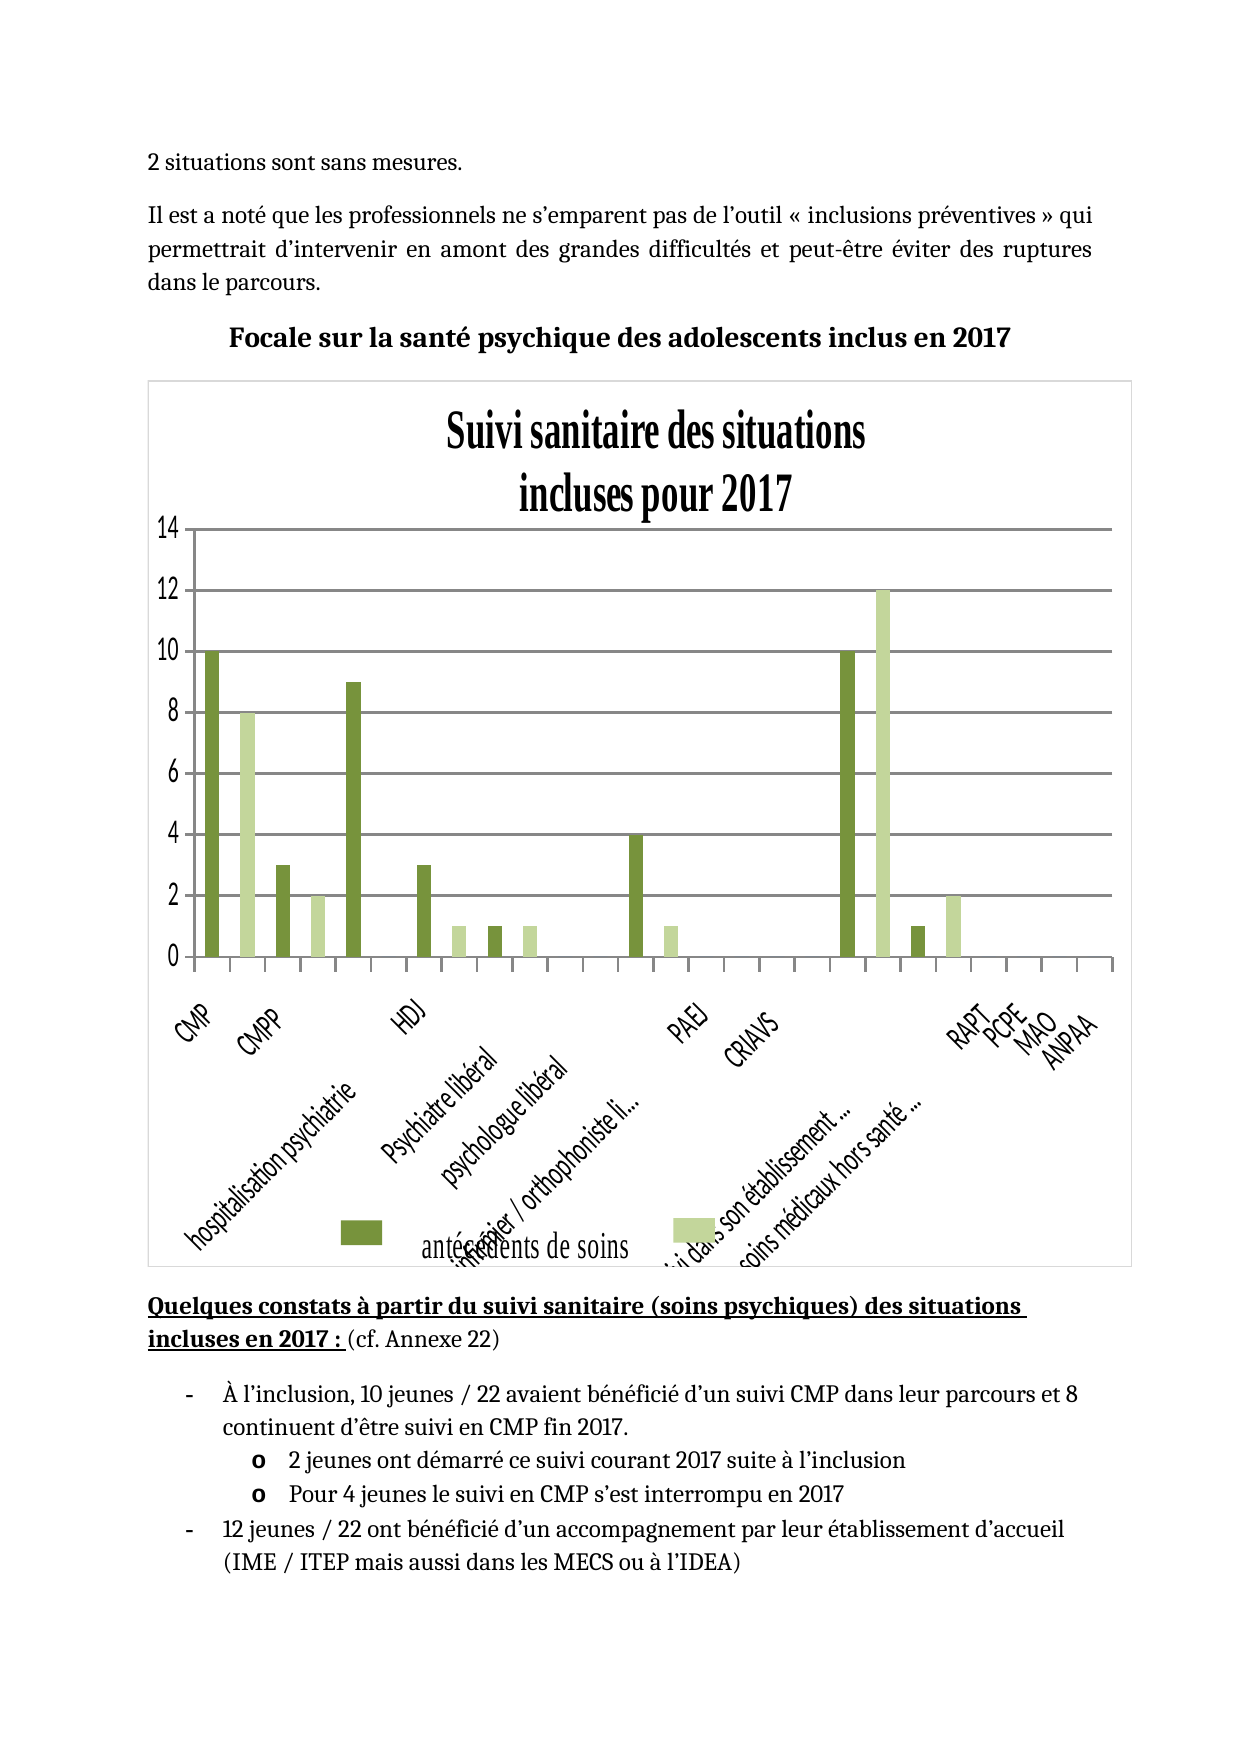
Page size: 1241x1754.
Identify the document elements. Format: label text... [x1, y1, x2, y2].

text 2 situations sont sans mesures. [148, 148, 1093, 176]
text Focale sur la santé psychique des adolescents inclus en 2017 [148, 321, 1093, 355]
list À l’inclusion, 10 jeunes / 22 avaient bénéficié d’un suivi CMP dans leur parcours et 8 continuent d’être suivi en CMP fin 2017. [185, 1379, 1093, 1441]
list 12 jeunes / 22 ont bénéficié d’un accompagnement par leur établissement d’accueil (IME / ITEP mais aussi dans les MECS ou à l’IDEA) [185, 1514, 1093, 1577]
list 2 jeunes ont démarré ce suivi courant 2017 suite à l’inclusion [251, 1446, 1093, 1476]
text Quelques constats à partir du suivi sanitaire (soins psychiques) des situations incluses en 2017 : (cf. Annexe 22) [148, 1292, 1093, 1353]
list Pour 4 jeunes le suivi en CMP s’est interrompu en 2017 [251, 1480, 1093, 1510]
text Il est a noté que les professionnels ne s’emparent pas de l’outil « inclusions préventives » qui permettrait d’intervenir en amont des grandes difficultés et peut-être éviter des ruptures dans le parcours. [148, 201, 1093, 296]
